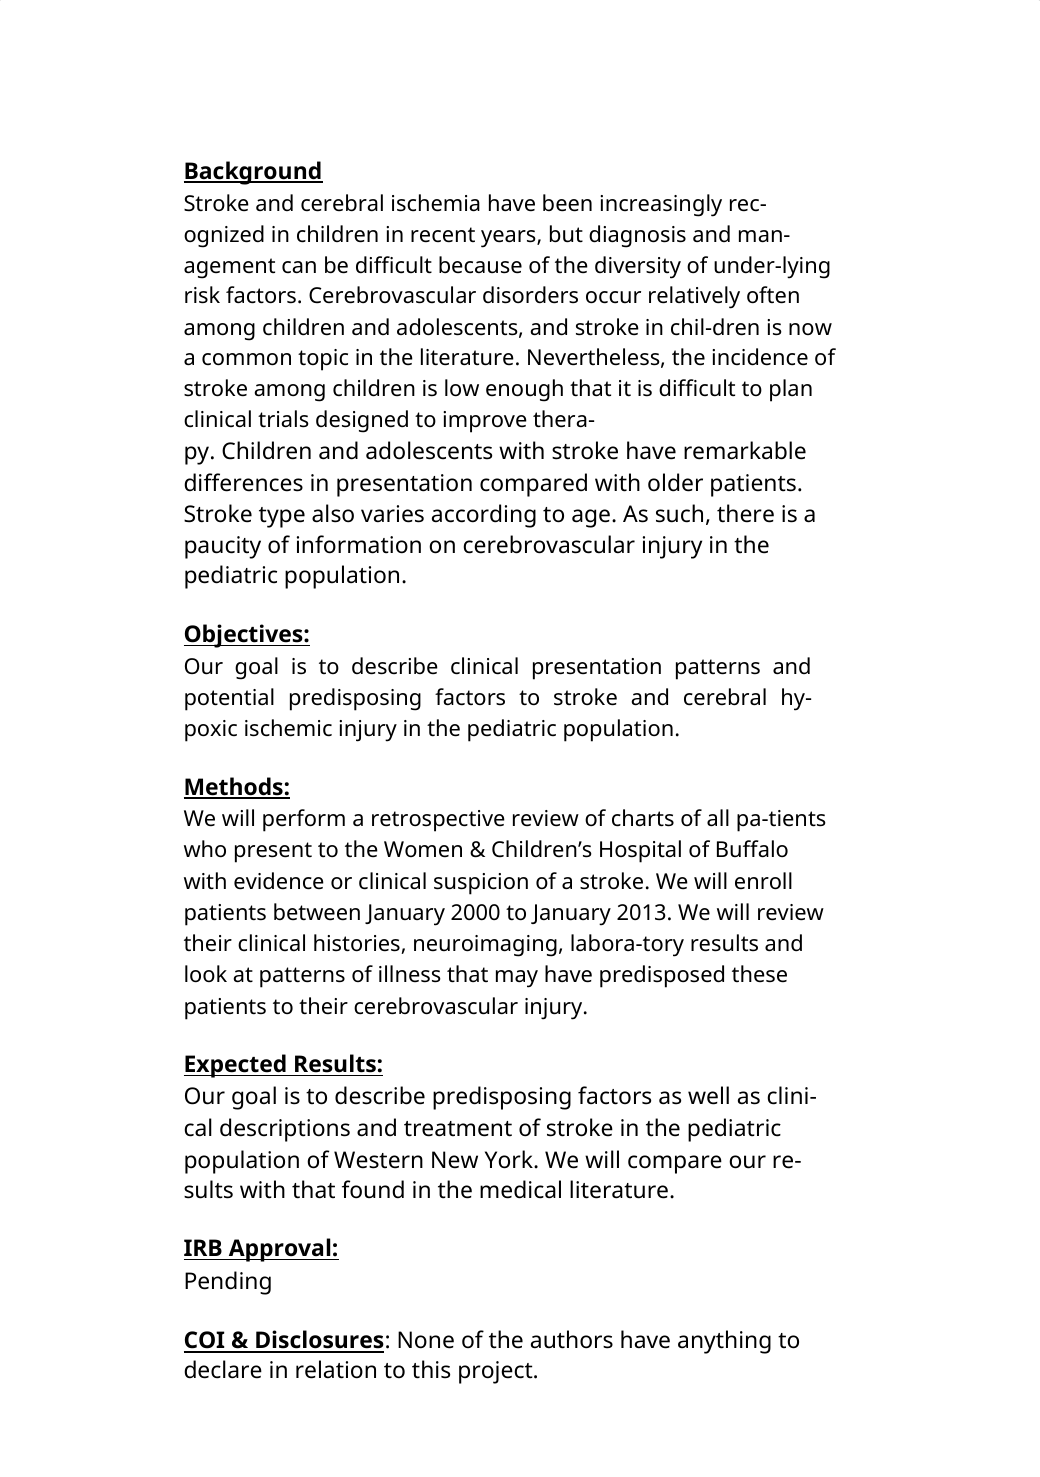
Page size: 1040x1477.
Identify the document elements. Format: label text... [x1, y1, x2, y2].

text population of Western New York. We will compare our re-sults with that found in the medical literature. [183, 1143, 823, 1205]
text Background [183, 155, 889, 186]
text Methods: [183, 771, 889, 802]
text differences in presentation compared with older patients. Stroke type also varies according to age. As such, there is a paucity of information on cerebrovascular injury in the pediatric population. [183, 467, 825, 591]
text Objectives: [183, 618, 889, 649]
text COI & Disclosures: None of the authors have anything to declare in relation to this project. [183, 1324, 815, 1386]
text py. Children and adolescents with stroke have remarkable [183, 435, 889, 466]
text IRB Approval: [183, 1232, 889, 1264]
text Stroke and cerebral ischemia have been increasingly rec-ognized in children in recent years, but diagnosis and man-agement can be difficult because of the diversity of under-lying risk factors. Cerebrovascular disorders occur relatively often among children and adolescents, and stroke in chil-dren is now a common topic in the literature. Nevertheless, the incidence of stroke among children is low enough that it is difficult to plan clinical trials designed to improve thera- [183, 188, 840, 434]
text Pending [183, 1264, 889, 1296]
text Our goal is to describe clinical presentation patterns and potential predisposing factors to stroke and cerebral hy-poxic ischemic injury in the pediatric population. [183, 651, 813, 743]
text We will perform a retrospective review of charts of all pa-tients who present to the Women & Children’s Hospital of Buffalo with evidence or clinical suspicion of a stroke. We will enroll patients between January 2000 to January 2013. We will review their clinical histories, neuroimaging, labora-tory results and look at patterns of illness that may have predisposed these patients to their cerebrovascular injury. [183, 803, 831, 1021]
text Expected Results: [183, 1048, 889, 1079]
text cal descriptions and treatment of stroke in the pediatric [183, 1112, 889, 1143]
text Our goal is to describe predisposing factors as well as clini- [183, 1080, 889, 1111]
